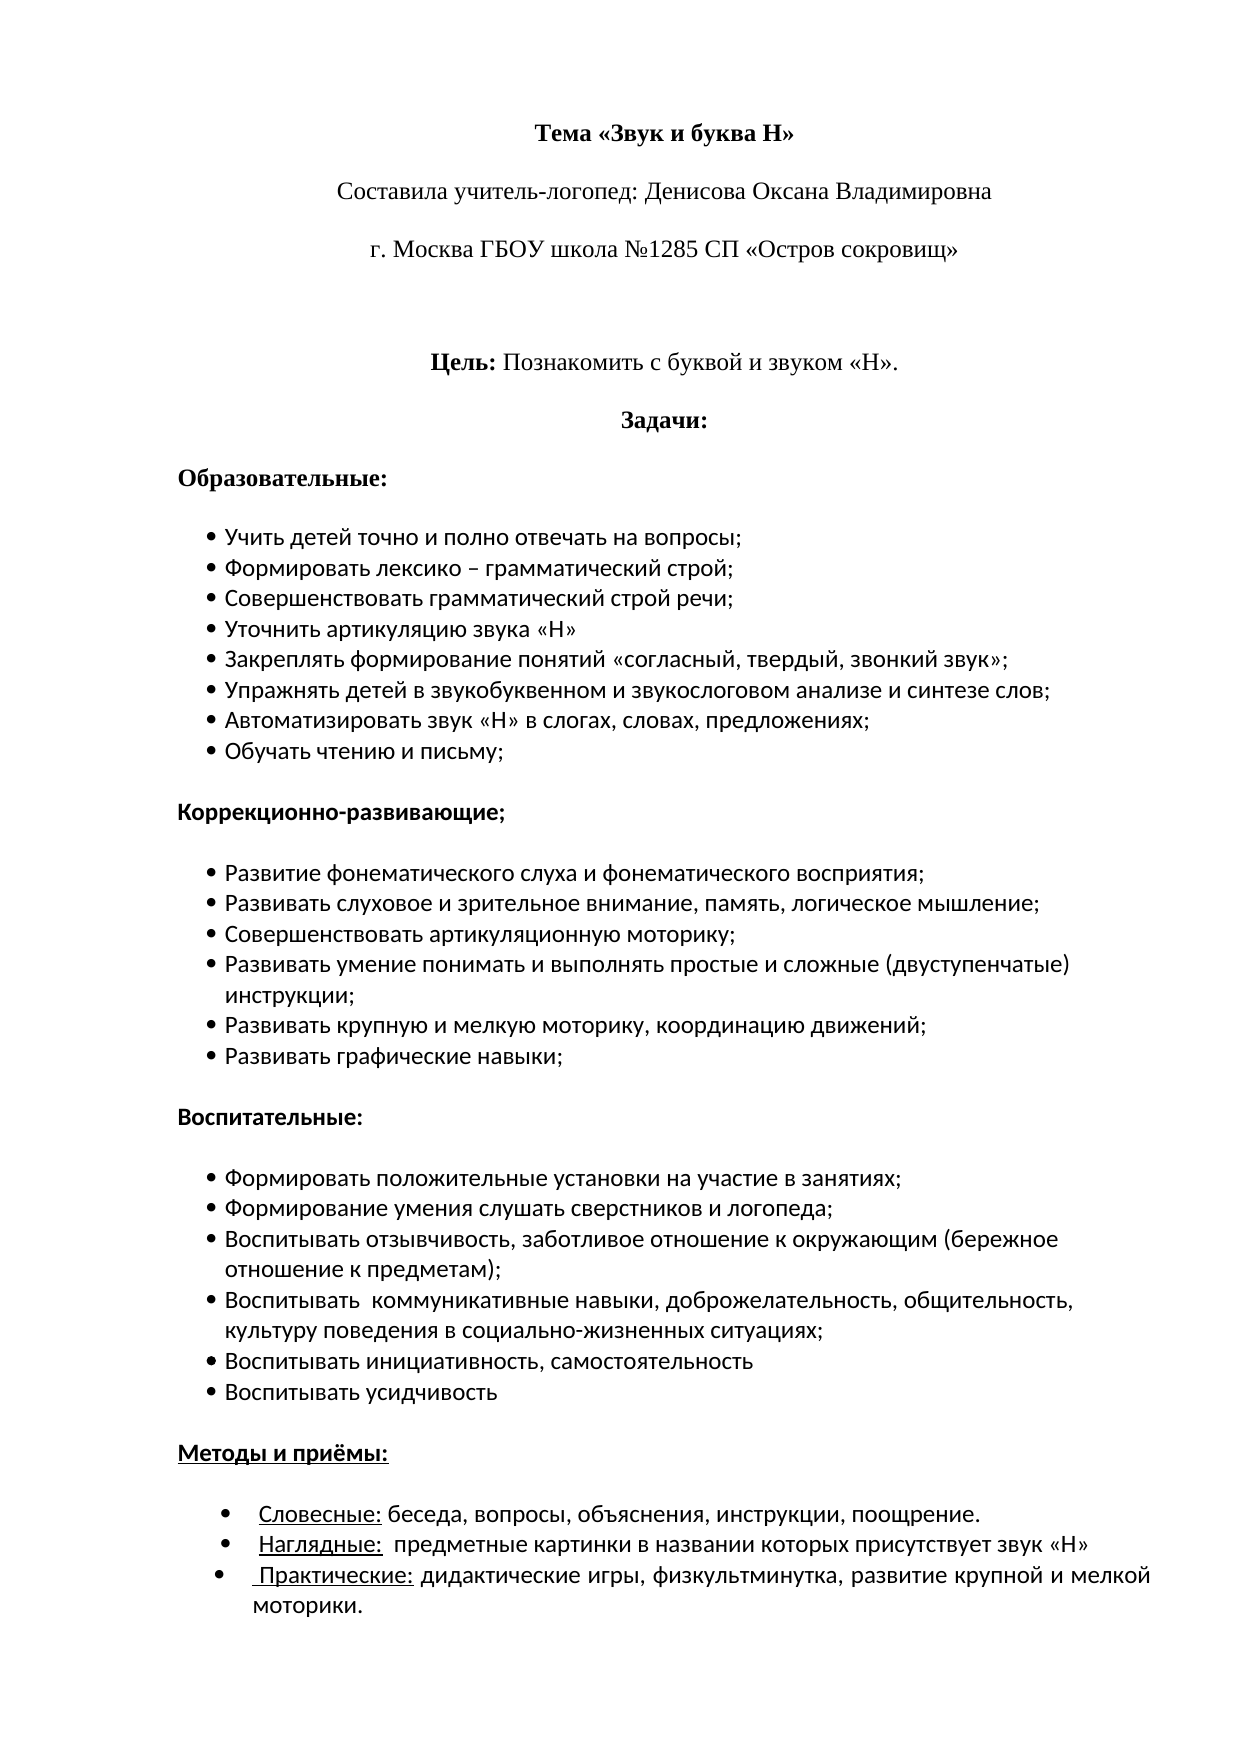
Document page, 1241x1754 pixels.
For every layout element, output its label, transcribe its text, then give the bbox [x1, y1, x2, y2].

list Совершенствовать грамматический строй речи; [207, 582, 1152, 613]
list Упражнять детей в звукобуквенном и звукослоговом анализе и синтезе слов; [207, 674, 1152, 704]
text Методы и приёмы: [177, 1437, 1152, 1467]
text Составила учитель-логопед: Денисова Оксана Владимировна [177, 176, 1152, 205]
list Воспитывать коммуникативные навыки, доброжелательность, общительность, культуру поведения в социально-жизненных ситуациях; [207, 1284, 1152, 1345]
text г. Москва ГБОУ школа №1285 СП «Остров сокровищ» [177, 234, 1152, 263]
list Уточнить артикуляцию звука «Н» [207, 613, 1152, 643]
list Совершенствовать артикуляционную моторику; [207, 918, 1152, 948]
text Воспитательные: [177, 1101, 1152, 1132]
list Автоматизировать звук «Н» в слогах, словах, предложениях; [207, 704, 1152, 735]
list Развивать графические навыки; [207, 1040, 1152, 1071]
list Наглядные: предметные картинки в названии которых присутствует звук «Н» [221, 1528, 1152, 1559]
text Задачи: [177, 405, 1152, 434]
list Воспитывать усидчивость [207, 1376, 1152, 1406]
list Развивать крупную и мелкую моторику, координацию движений; [207, 1009, 1152, 1040]
list Развивать слуховое и зрительное внимание, память, логическое мышление; [207, 887, 1152, 918]
list Формировать лексико – грамматический строй; [207, 552, 1152, 582]
list Закреплять формирование понятий «согласный, твердый, звонкий звук»; [207, 643, 1152, 674]
list Формировать положительные установки на участие в занятиях; [207, 1162, 1152, 1193]
list Формирование умения слушать сверстников и логопеда; [207, 1193, 1152, 1223]
list Словесные: беседа, вопросы, объяснения, инструкции, поощрение. [221, 1498, 1152, 1528]
text Цель: Познакомить с буквой и звуком «Н». [177, 347, 1152, 376]
list Учить детей точно и полно отвечать на вопросы; [207, 521, 1152, 552]
text Образовательные: [177, 463, 1152, 492]
text Тема «Звук и буква Н» [177, 118, 1152, 147]
list Обучать чтению и письму; [207, 735, 1152, 765]
list Воспитывать отзывчивость, заботливое отношение к окружающим (бережное отношение к предметам); [207, 1223, 1152, 1284]
text Коррекционно-развивающие; [177, 796, 1152, 826]
list Практические: дидактические игры, физкультминутка, развитие крупной и мелкой моторики. [215, 1559, 1152, 1620]
list Развитие фонематического слуха и фонематического восприятия; [207, 857, 1152, 887]
list Развивать умение понимать и выполнять простые и сложные (двуступенчатые) инструкции; [207, 948, 1152, 1009]
list Воспитывать инициативность, самостоятельность [207, 1345, 1152, 1376]
